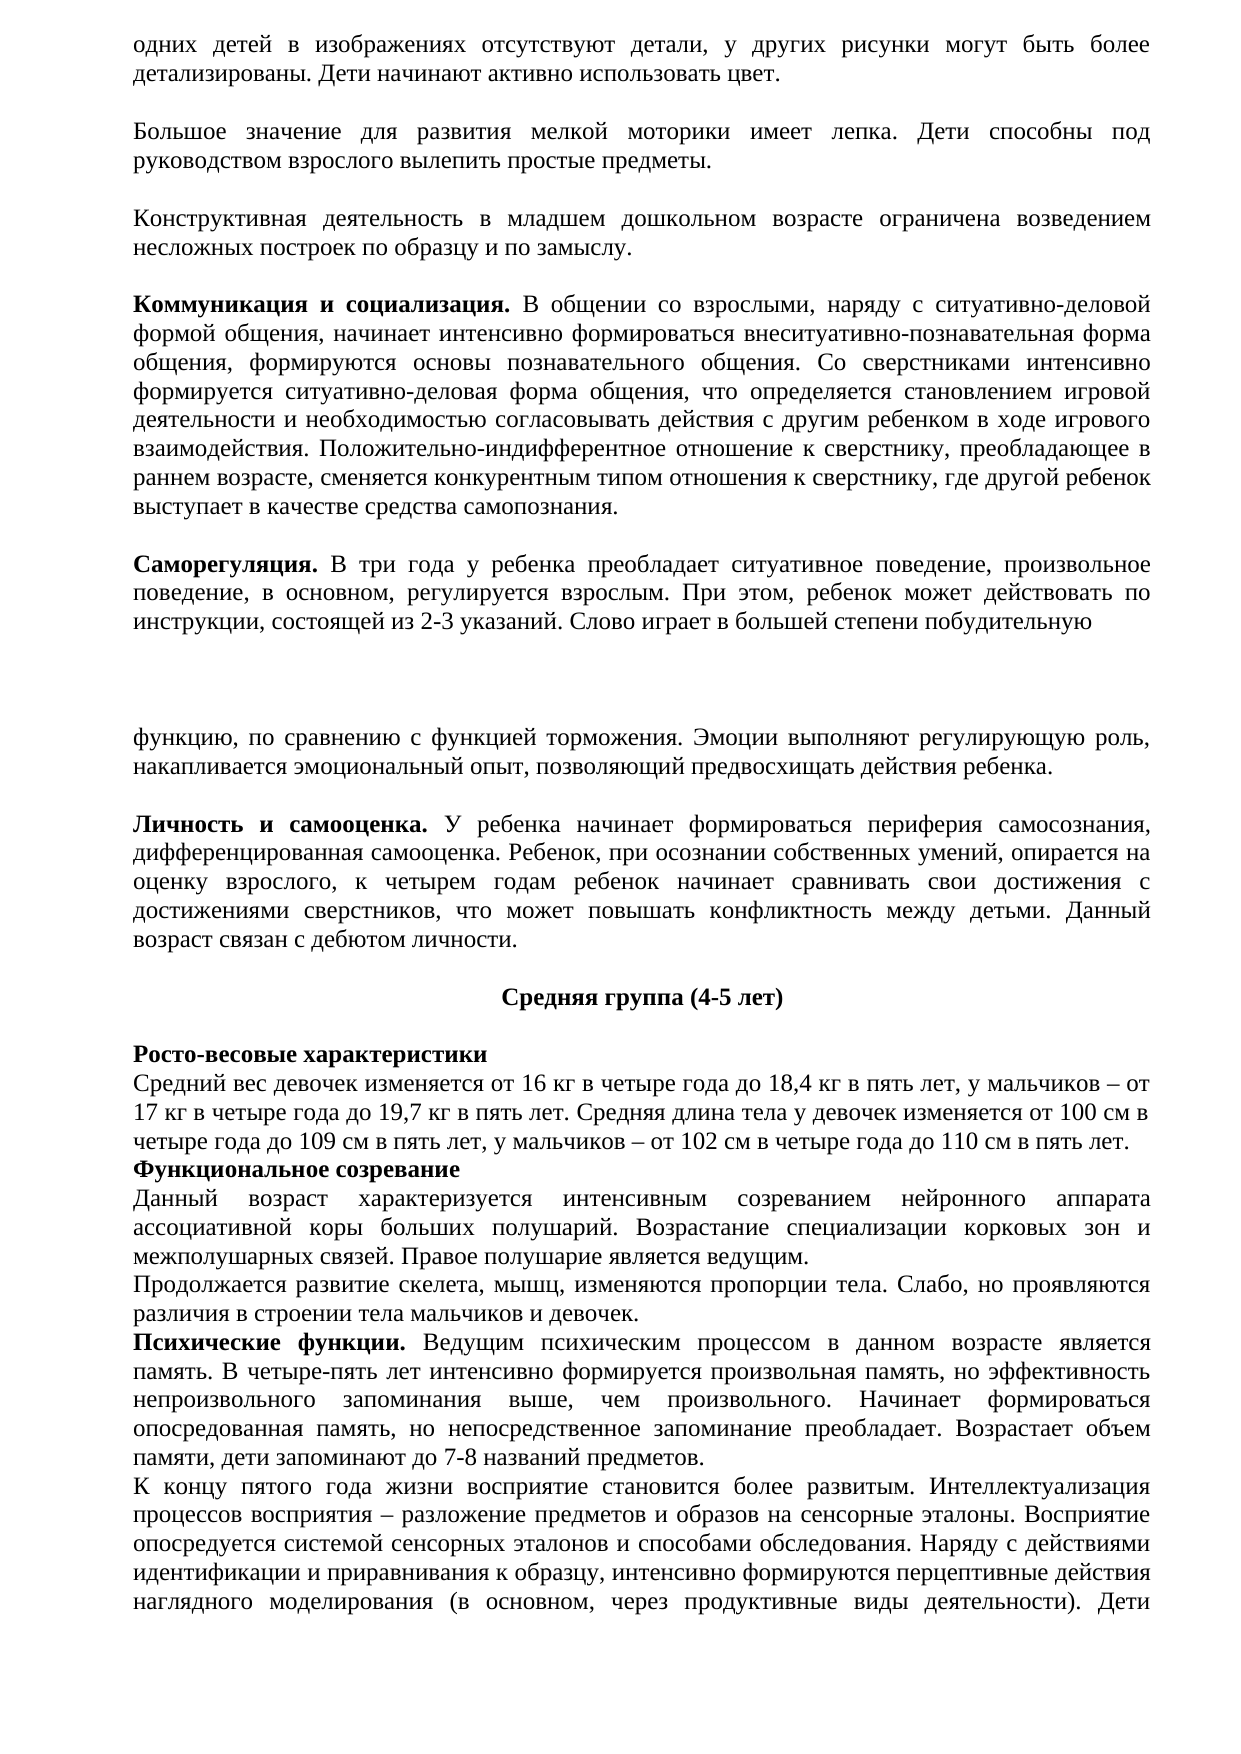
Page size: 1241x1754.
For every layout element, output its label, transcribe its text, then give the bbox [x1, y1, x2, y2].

text Продолжается развитие скелета, мышц, изменяются пропорции тела. Слабо, но проявляются различия в строении тела мальчиков и девочек. [133, 1269, 1152, 1327]
text Большое значение для развития мелкой моторики имеет лепка. Дети способны под руководством взрослого вылепить простые предметы. [133, 116, 1152, 174]
text Росто-весовые характеристики [133, 1039, 1152, 1068]
text Саморегуляция. В три года у ребенка преобладает ситуативное поведение, произвольное поведение, в основном, регулируется взрослым. При этом, ребенок может действовать по инструкции, состоящей из 2-3 указаний. Слово играет в большей степени побудительную [133, 549, 1152, 635]
text Психические функции. Ведущим психическим процессом в данном возрасте является память. В четыре-пять лет интенсивно формируется произвольная память, но эффективность непроизвольного запоминания выше, чем произвольного. Начинает формироваться опосредованная память, но непосредственное запоминание преобладает. Возрастает объем памяти, дети запоминают до 7-8 названий предметов. [133, 1327, 1152, 1471]
text Конструктивная деятельность в младшем дошкольном возрасте ограничена возведением несложных построек по образцу и по замыслу. [133, 203, 1152, 260]
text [133, 1471, 1152, 1614]
text Функциональное созревание [133, 1154, 1152, 1183]
text Личность и самооценка. У ребенка начинает формироваться периферия самосознания, дифференцированная самооценка. Ребенок, при осознании собственных умений, опирается на оценку взрослого, к четырем годам ребенок начинает сравнивать свои достижения с достижениями сверстников, что может повышать конфликтность между детьми. Данный возраст связан с дебютом личности. [133, 809, 1152, 952]
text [133, 29, 1152, 87]
text Коммуникация и социализация. В общении со взрослыми, наряду с ситуативно-деловой формой общения, начинает интенсивно формироваться внеситуативно-познавательная форма общения, формируются основы познавательного общения. Со сверстниками интенсивно формируется ситуативно-деловая форма общения, что определяется становлением игровой деятельности и необходимостью согласовывать действия с другим ребенком в ходе игрового взаимодействия. Положительно-индифферентное отношение к сверстнику, преобладающее в раннем возрасте, сменяется конкурентным типом отношения к сверстнику, где другой ребенок выступает в качестве средства самопознания. [133, 289, 1152, 519]
text Данный возраст характеризуется интенсивным созреванием нейронного аппарата ассоциативной коры больших полушарий. Возрастание специализации корковых зон и межполушарных связей. Правое полушарие является ведущим. [133, 1183, 1152, 1269]
text функцию, по сравнению с функцией торможения. Эмоции выполняют регулирующую роль, накапливается эмоциональный опыт, позволяющий предвосхищать действия ребенка. [133, 722, 1152, 779]
text Средний вес девочек изменяется от 16 кг в четыре года до 18,4 кг в пять лет, у мальчиков – от 17 кг в четыре года до 19,7 кг в пять лет. Средняя длина тела у девочек изменяется от 100 см в четыре года до 109 см в пять лет, у мальчиков – от 102 см в четыре года до 110 см в пять лет. [133, 1068, 1152, 1154]
text Средняя группа (4-5 лет) [133, 982, 1152, 1010]
